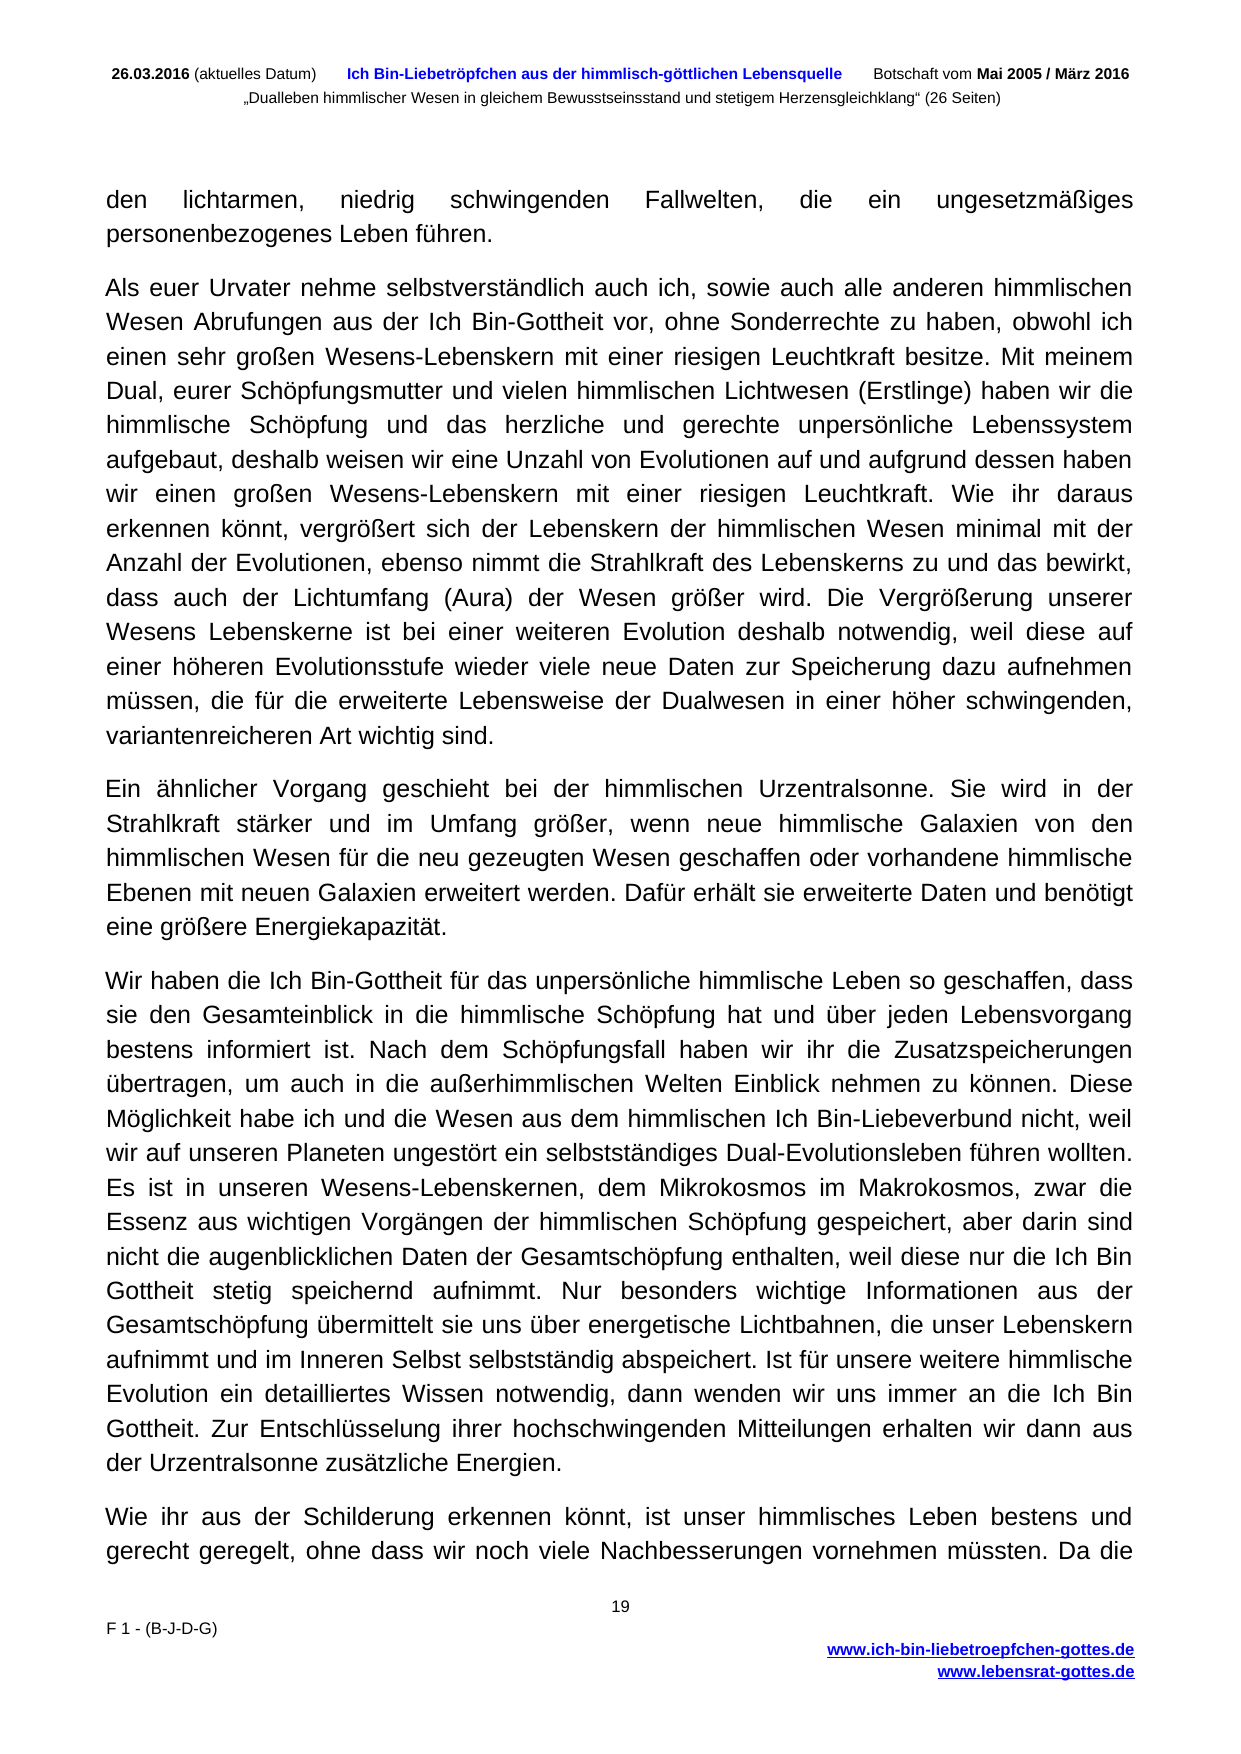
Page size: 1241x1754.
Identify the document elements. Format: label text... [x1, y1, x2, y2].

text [105, 1502, 1134, 1565]
text Ein ähnlicher Vorgang geschieht bei der himmlischen Urzentralsonne. Sie wird in der Strahlkraft stärker und im Umfang größer, wenn neue himmlische Galaxien von den himmlischen Wesen für die neu gezeugten Wesen geschaffen oder vorhandene himmlische Ebenen mit neuen Galaxien erweitert werden. Dafür erhält sie erweiterte Daten und benötigt eine größere Energiekapazität. [105, 774, 1134, 941]
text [105, 185, 1134, 248]
text Als euer Urvater nehme selbstverständlich auch ich, sowie auch alle anderen himmlischen Wesen Abrufungen aus der Ich Bin-Gottheit vor, ohne Sonderrechte zu haben, obwohl ich einen sehr großen Wesens-Lebenskern mit einer riesigen Leuchtkraft besitze. Mit meinem Dual, eurer Schöpfungsmutter und vielen himmlischen Lichtwesen (Erstlinge) haben wir die himmlische Schöpfung und das herzliche und gerechte unpersönliche Lebenssystem aufgebaut, deshalb weisen wir eine Unzahl von Evolutionen auf und aufgrund dessen haben wir einen großen Wesens-Lebenskern mit einer riesigen Leuchtkraft. Wie ihr daraus erkennen könnt, vergrößert sich der Lebenskern der himmlischen Wesen minimal mit der Anzahl der Evolutionen, ebenso nimmt die Strahlkraft des Lebenskerns zu und das bewirkt, dass auch der Lichtumfang (Aura) der Wesen größer wird. Die Vergrößerung unserer Wesens Lebenskerne ist bei einer weiteren Evolution deshalb notwendig, weil diese auf einer höheren Evolutionsstufe wieder viele neue Daten zur Speicherung dazu aufnehmen müssen, die für die erweiterte Lebensweise der Dualwesen in einer höher schwingenden, variantenreicheren Art wichtig sind. [105, 273, 1134, 749]
text Wir haben die Ich Bin-Gottheit für das unpersönliche himmlische Leben so geschaffen, dass sie den Gesamteinblick in die himmlische Schöpfung hat und über jeden Lebensvorgang bestens informiert ist. Nach dem Schöpfungsfall haben wir ihr die Zusatzspeicherungen übertragen, um auch in die außerhimmlischen Welten Einblick nehmen zu können. Diese Möglichkeit habe ich und die Wesen aus dem himmlischen Ich Bin-Liebeverbund nicht, weil wir auf unseren Planeten ungestört ein selbstständiges Dual-Evolutionsleben führen wollten. Es ist in unseren Wesens-Lebenskernen, dem Mikrokosmos im Makrokosmos, zwar die Essenz aus wichtigen Vorgängen der himmlischen Schöpfung gespeichert, aber darin sind nicht die augenblicklichen Daten der Gesamtschöpfung enthalten, weil diese nur die Ich Bin Gottheit stetig speichernd aufnimmt. Nur besonders wichtige Informationen aus der Gesamtschöpfung übermittelt sie uns über energetische Lichtbahnen, die unser Lebenskern aufnimmt und im Inneren Selbst selbstständig abspeichert. Ist für unsere weitere himmlische Evolution ein detailliertes Wissen notwendig, dann wenden wir uns immer an die Ich Bin Gottheit. Zur Entschlüsselung ihrer hochschwingenden Mitteilungen erhalten wir dann aus der Urzentralsonne zusätzliche Energien. [105, 966, 1134, 1477]
